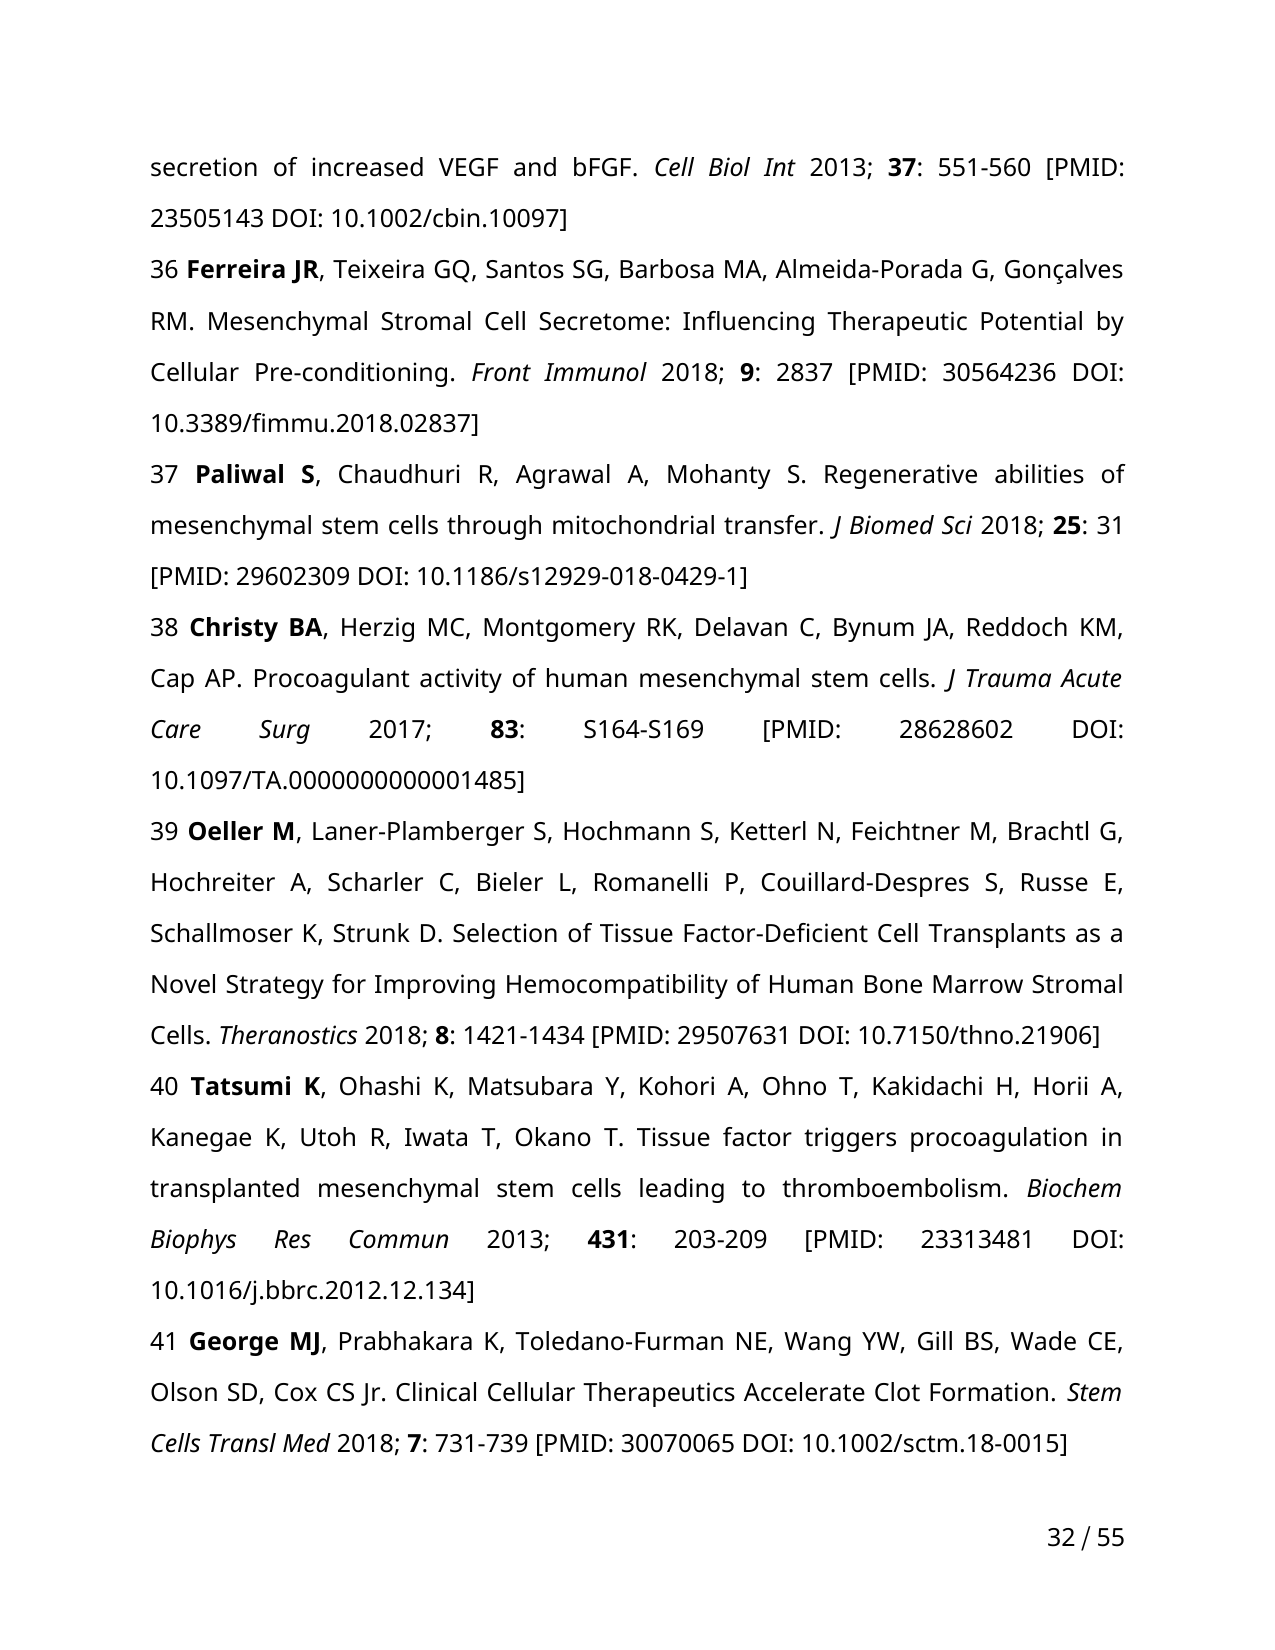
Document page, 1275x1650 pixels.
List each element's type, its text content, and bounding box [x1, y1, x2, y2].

text 40 Tatsumi K, Ohashi K, Matsubara Y, Kohori A, Ohno T, Kakidachi H, Horii A, Kanegae K, Utoh R, Iwata T, Okano T. Tissue factor triggers procoagulation in transplanted mesenchymal stem cells leading to thromboembolism. Biochem Biophys Res Commun 2013; 431: 203-209 [PMID: 23313481 DOI: 10.1016/j.bbrc.2012.12.134] [150, 1069, 1125, 1307]
text 38 Christy BA, Herzig MC, Montgomery RK, Delavan C, Bynum JA, Reddoch KM, Cap AP. Procoagulant activity of human mesenchymal stem cells. J Trauma Acute Care Surg 2017; 83: S164-S169 [PMID: 28628602 DOI: 10.1097/TA.0000000000001485] [150, 609, 1125, 797]
text 36 Ferreira JR, Teixeira GQ, Santos SG, Barbosa MA, Almeida-Porada G, Gonçalves RM. Mesenchymal Stromal Cell Secretome: Influencing Therapeutic Potential by Cellular Pre-conditioning. Front Immunol 2018; 9: 2837 [PMID: 30564236 DOI: 10.3389/fimmu.2018.02837] [150, 252, 1125, 439]
text 39 Oeller M, Laner-Plamberger S, Hochmann S, Ketterl N, Feichtner M, Brachtl G, Hochreiter A, Scharler C, Bieler L, Romanelli P, Couillard-Despres S, Russe E, Schallmoser K, Strunk D. Selection of Tissue Factor-Deficient Cell Transplants as a Novel Strategy for Improving Hemocompatibility of Human Bone Marrow Stromal Cells. Theranostics 2018; 8: 1421-1434 [PMID: 29507631 DOI: 10.7150/thno.21906] [150, 813, 1125, 1052]
text 37 Paliwal S, Chaudhuri R, Agrawal A, Mohanty S. Regenerative abilities of mesenchymal stem cells through mitochondrial transfer. J Biomed Sci 2018; 25: 31 [PMID: 29602309 DOI: 10.1186/s12929-018-0429-1] [150, 456, 1125, 592]
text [150, 150, 1125, 235]
text 41 George MJ, Prabhakara K, Toledano-Furman NE, Wang YW, Gill BS, Wade CE, Olson SD, Cox CS Jr. Clinical Cellular Therapeutics Accelerate Clot Formation. Stem Cells Transl Med 2018; 7: 731-739 [PMID: 30070065 DOI: 10.1002/sctm.18-0015] [150, 1324, 1125, 1460]
